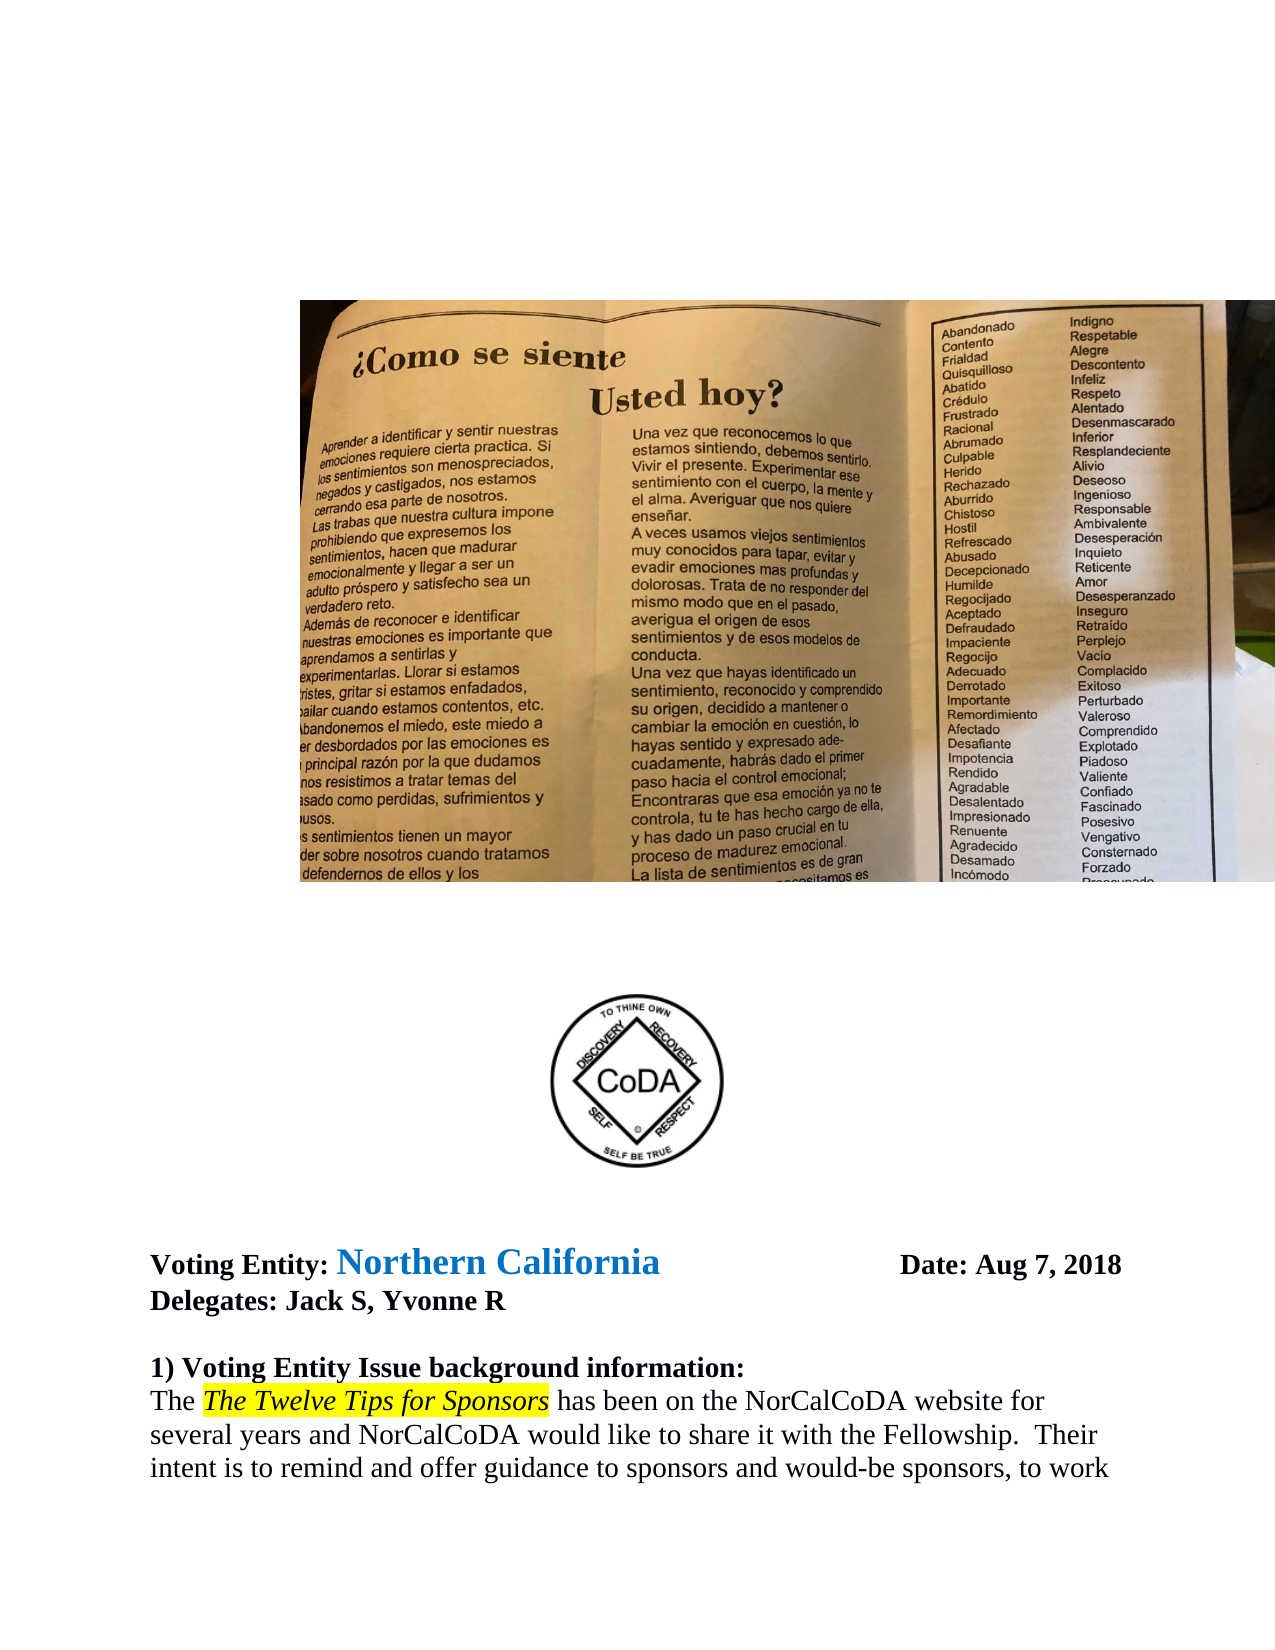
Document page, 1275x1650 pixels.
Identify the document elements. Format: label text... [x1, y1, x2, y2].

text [150, 1383, 1125, 1484]
text Voting Entity: Northern California Date: Aug 7, 2018 [150, 1239, 1125, 1283]
picture [550, 994, 725, 1169]
text Delegates: Jack S, Yvonne R [150, 1283, 1125, 1316]
text 1) Voting Entity Issue background information: [150, 1350, 1125, 1383]
